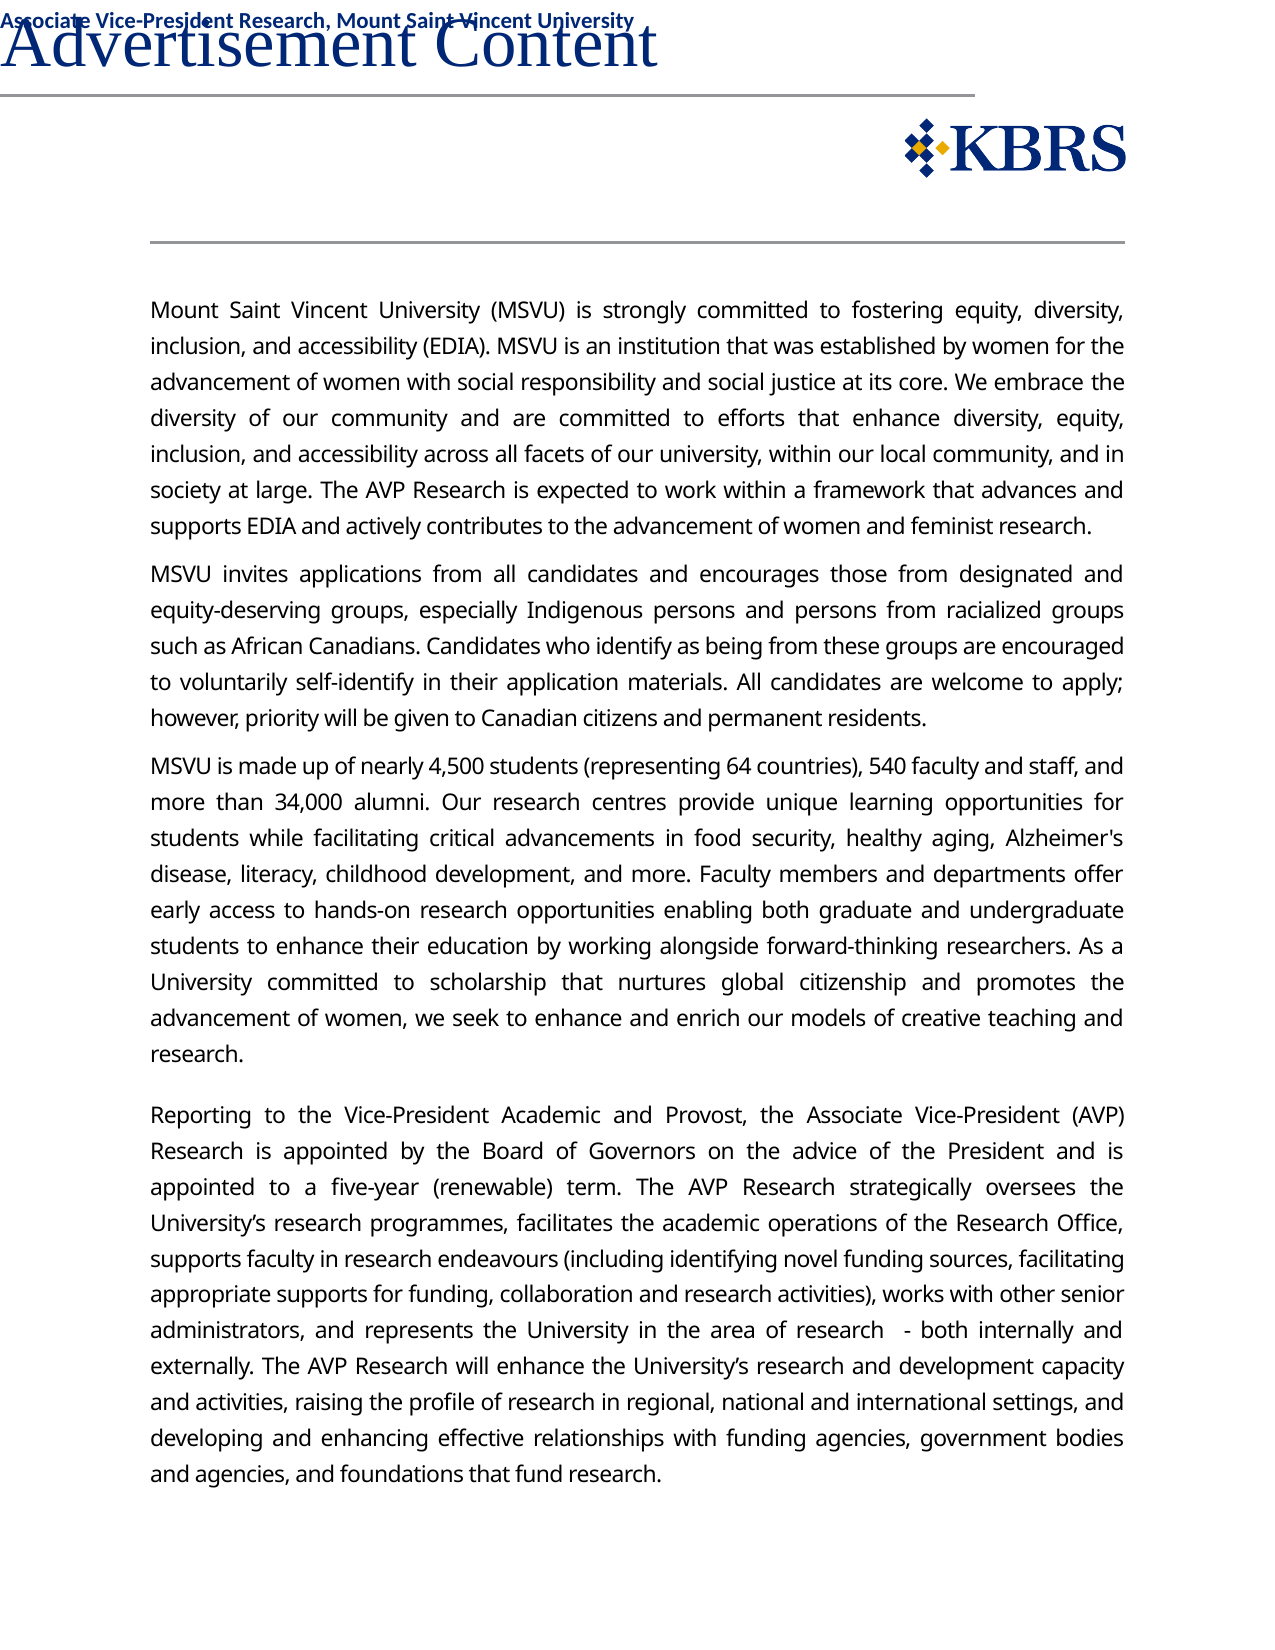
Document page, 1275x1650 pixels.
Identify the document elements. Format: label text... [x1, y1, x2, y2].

subtitle Reporting to the Vice-President Academic and Provost, the Associate Vice-President (AVP) Research is appointed by the Board of Governors on the advice of the President and is appointed to a five-year (renewable) term. The AVP Research strategically oversees the University’s research programmes, facilitates the academic operations of the Research Office, supports faculty in research endeavours (including identifying novel funding sources, facilitating appropriate supports for funding, collaboration and research activities), works with other senior administrators, and represents the University in the area of research - both internally and externally. The AVP Research will enhance the University’s research and development capacity and activities, raising the profile of research in regional, national and international settings, and developing and enhancing effective relationships with funding agencies, government bodies and agencies, and foundations that fund research. [150, 1099, 1125, 1489]
text Mount Saint Vincent University (MSVU) is strongly committed to fostering equity, diversity, inclusion, and accessibility (EDIA). MSVU is an institution that was established by women for the advancement of women with social responsibility and social justice at its core. We embrace the diversity of our community and are committed to efforts that enhance diversity, equity, inclusion, and accessibility across all facets of our university, within our local community, and in society at large. The AVP Research is expected to work within a framework that advances and supports EDIA and actively contributes to the advancement of women and feminist research. [150, 294, 1125, 541]
text MSVU is made up of nearly 4,500 students (representing 64 countries), 540 faculty and staff, and more than 34,000 alumni. Our research centres provide unique learning opportunities for students while facilitating critical advancements in food security, healthy aging, Alzheimer's disease, literacy, childhood development, and more. Faculty members and departments offer early access to hands-on research opportunities enabling both graduate and undergraduate students to enhance their education by working alongside forward-thinking researchers. As a University committed to scholarship that nurtures global citizenship and promotes the advancement of women, we seek to enhance and enrich our models of creative teaching and research. [150, 750, 1125, 1069]
text MSVU invites applications from all candidates and encourages those from designated and equity-deserving groups, especially Indigenous persons and persons from racialized groups such as African Canadians. Candidates who identify as being from these groups are encouraged to voluntarily self-identify in their application materials. All candidates are welcome to apply; however, priority will be given to Canadian citizens and permanent residents. [150, 558, 1125, 733]
picture [904, 118, 1126, 178]
